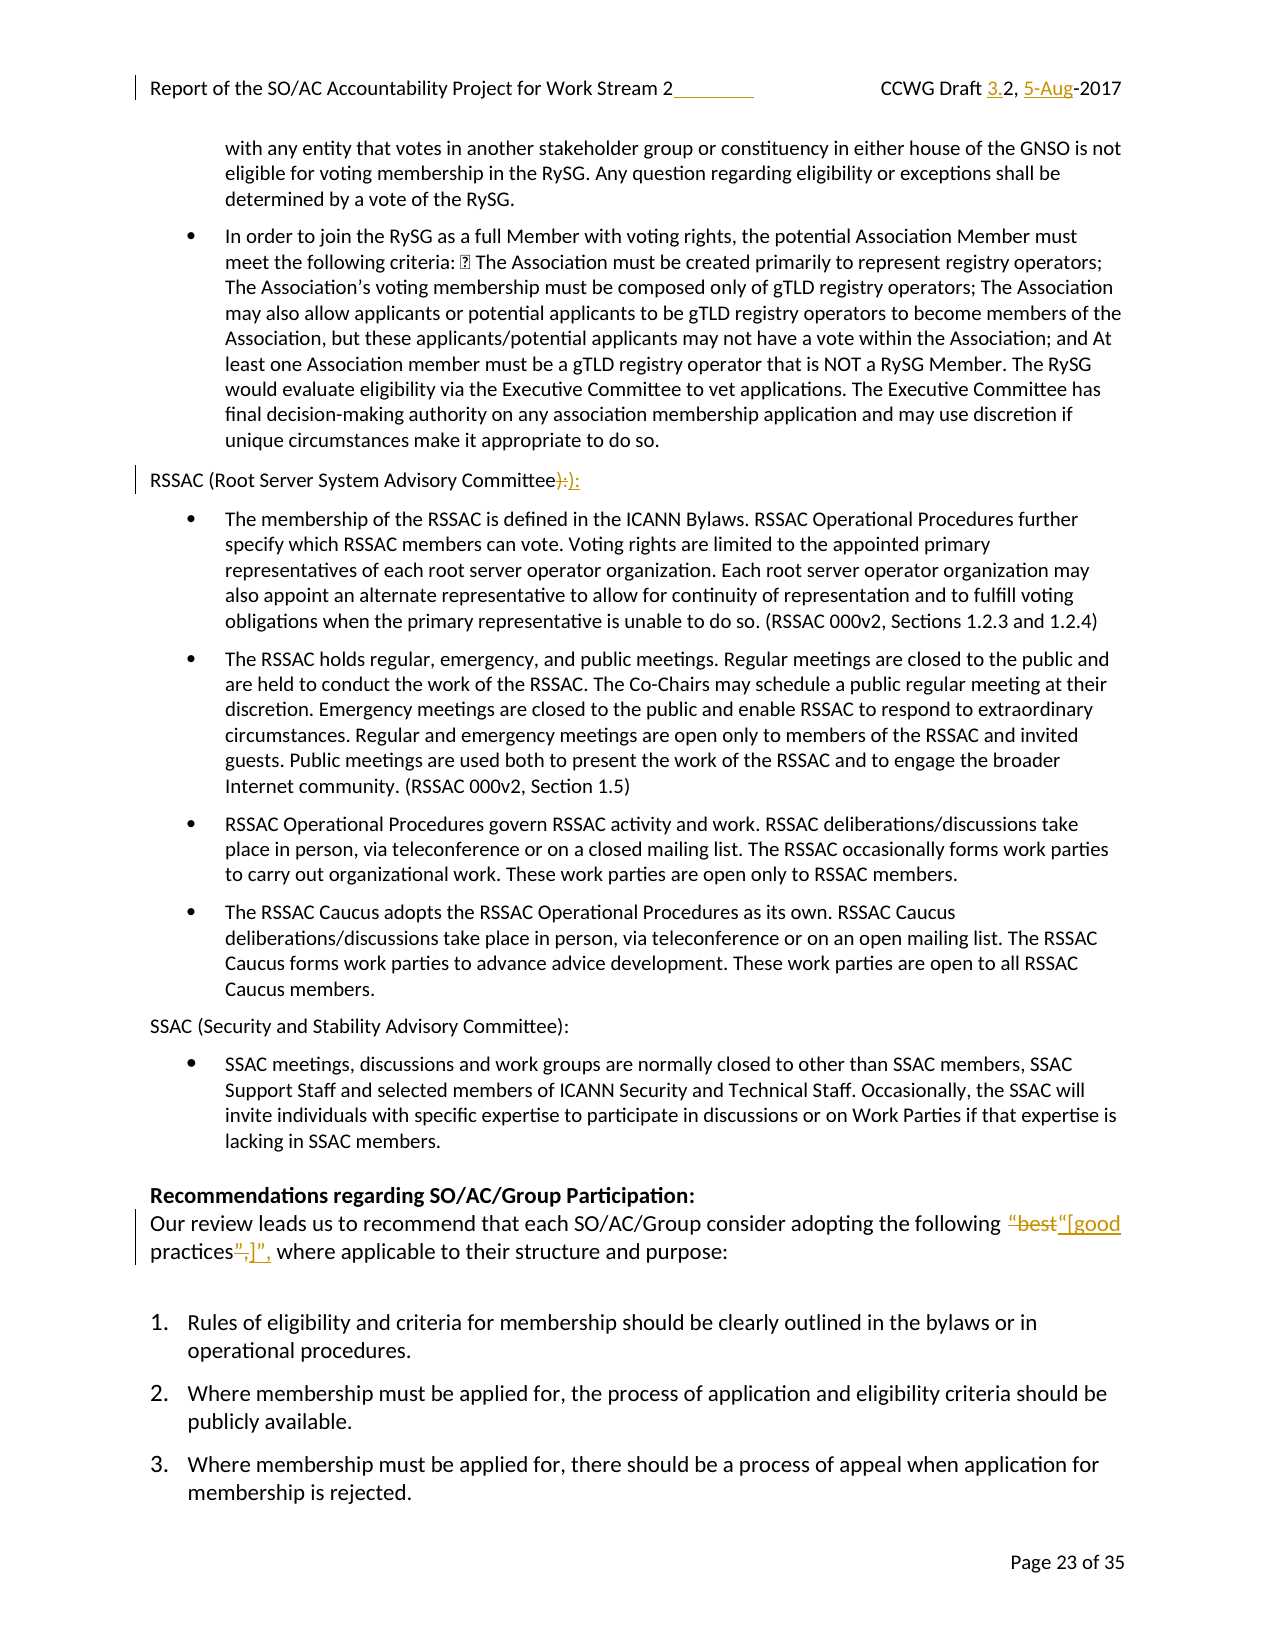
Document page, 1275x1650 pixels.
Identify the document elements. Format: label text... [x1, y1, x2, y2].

list In order to join the RySG as a full Member with voting rights, the potential Association Member must meet the following criteria:  The Association must be created primarily to represent registry operators; The Association’s voting membership must be composed only of gTLD registry operators; The Association may also allow applicants or potential applicants to be gTLD registry operators to become members of the Association, but these applicants/potential applicants may not have a vote within the Association; and At least one Association member must be a gTLD registry operator that is NOT a RySG Member. The RySG would evaluate eligibility via the Executive Committee to vet applications. The Executive Committee has final decision-making authority on any association membership application and may use discretion if unique circumstances make it appropriate to do so. [187, 224, 1125, 452]
list Rules of eligibility and criteria for membership should be clearly outlined in the bylaws or in operational procedures. [150, 1306, 1125, 1364]
text Our review leads us to recommend that each SO/AC/Group consider adopting the following practices where applicable to their structure and purpose: [150, 1209, 1125, 1265]
text SSAC (Security and Stability Advisory Committee): [150, 1014, 1125, 1039]
text Recommendations regarding SO/AC/Group Participation: [150, 1181, 1125, 1209]
list SSAC meetings, discussions and work groups are normally closed to other than SSAC members, SSAC Support Staff and selected members of ICANN Security and Technical Staff. Occasionally, the SSAC will invite individuals with specific expertise to participate in discussions or on Work Parties if that expertise is lacking in SSAC members. [187, 1052, 1125, 1153]
text RSSAC (Root Server System [150, 465, 1125, 494]
list The membership of the RSSAC is defined in the ICANN Bylaws. RSSAC Operational Procedures further specify which RSSAC members can vote. Voting rights are limited to the appointed primary representatives of each root server operator organization. Each root server operator organization may also appoint an alternate representative to allow for continuity of representation and to fulfill voting obligations when the primary representative is unable to do so. (RSSAC 000v2, Sections 1.2.3 and 1.2.4) [187, 506, 1125, 633]
list The RSSAC holds regular, emergency, and public meetings. Regular meetings are closed to the public and are held to conduct the work of the RSSAC. The Co-Chairs may schedule a public regular meeting at their discretion. Emergency meetings are closed to the public and enable RSSAC to respond to extraordinary circumstances. Regular and emergency meetings are open only to members of the RSSAC and invited guests. Public meetings are used both to present the work of the RSSAC and to engage the broader Internet community. (RSSAC 000v2, Section 1.5) [187, 646, 1125, 798]
list Where membership must be applied for, there should be a process of appeal when application for membership is rejected. [150, 1448, 1125, 1507]
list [187, 135, 1125, 211]
list Where membership must be applied for, the process of application and eligibility criteria should be publicly available. [150, 1377, 1125, 1436]
list RSSAC Operational Procedures govern RSSAC activity and work. RSSAC deliberations/discussions take place in person, via teleconference or on a closed mailing list. The RSSAC occasionally forms work parties to carry out organizational work. These work parties are open only to RSSAC members. [187, 811, 1125, 887]
list The RSSAC Caucus adopts the RSSAC Operational Procedures as its own. RSSAC Caucus deliberations/discussions take place in person, via teleconference or on an open mailing list. The RSSAC Caucus forms work parties to advance advice development. These work parties are open to all RSSAC Caucus members. [187, 899, 1125, 1001]
